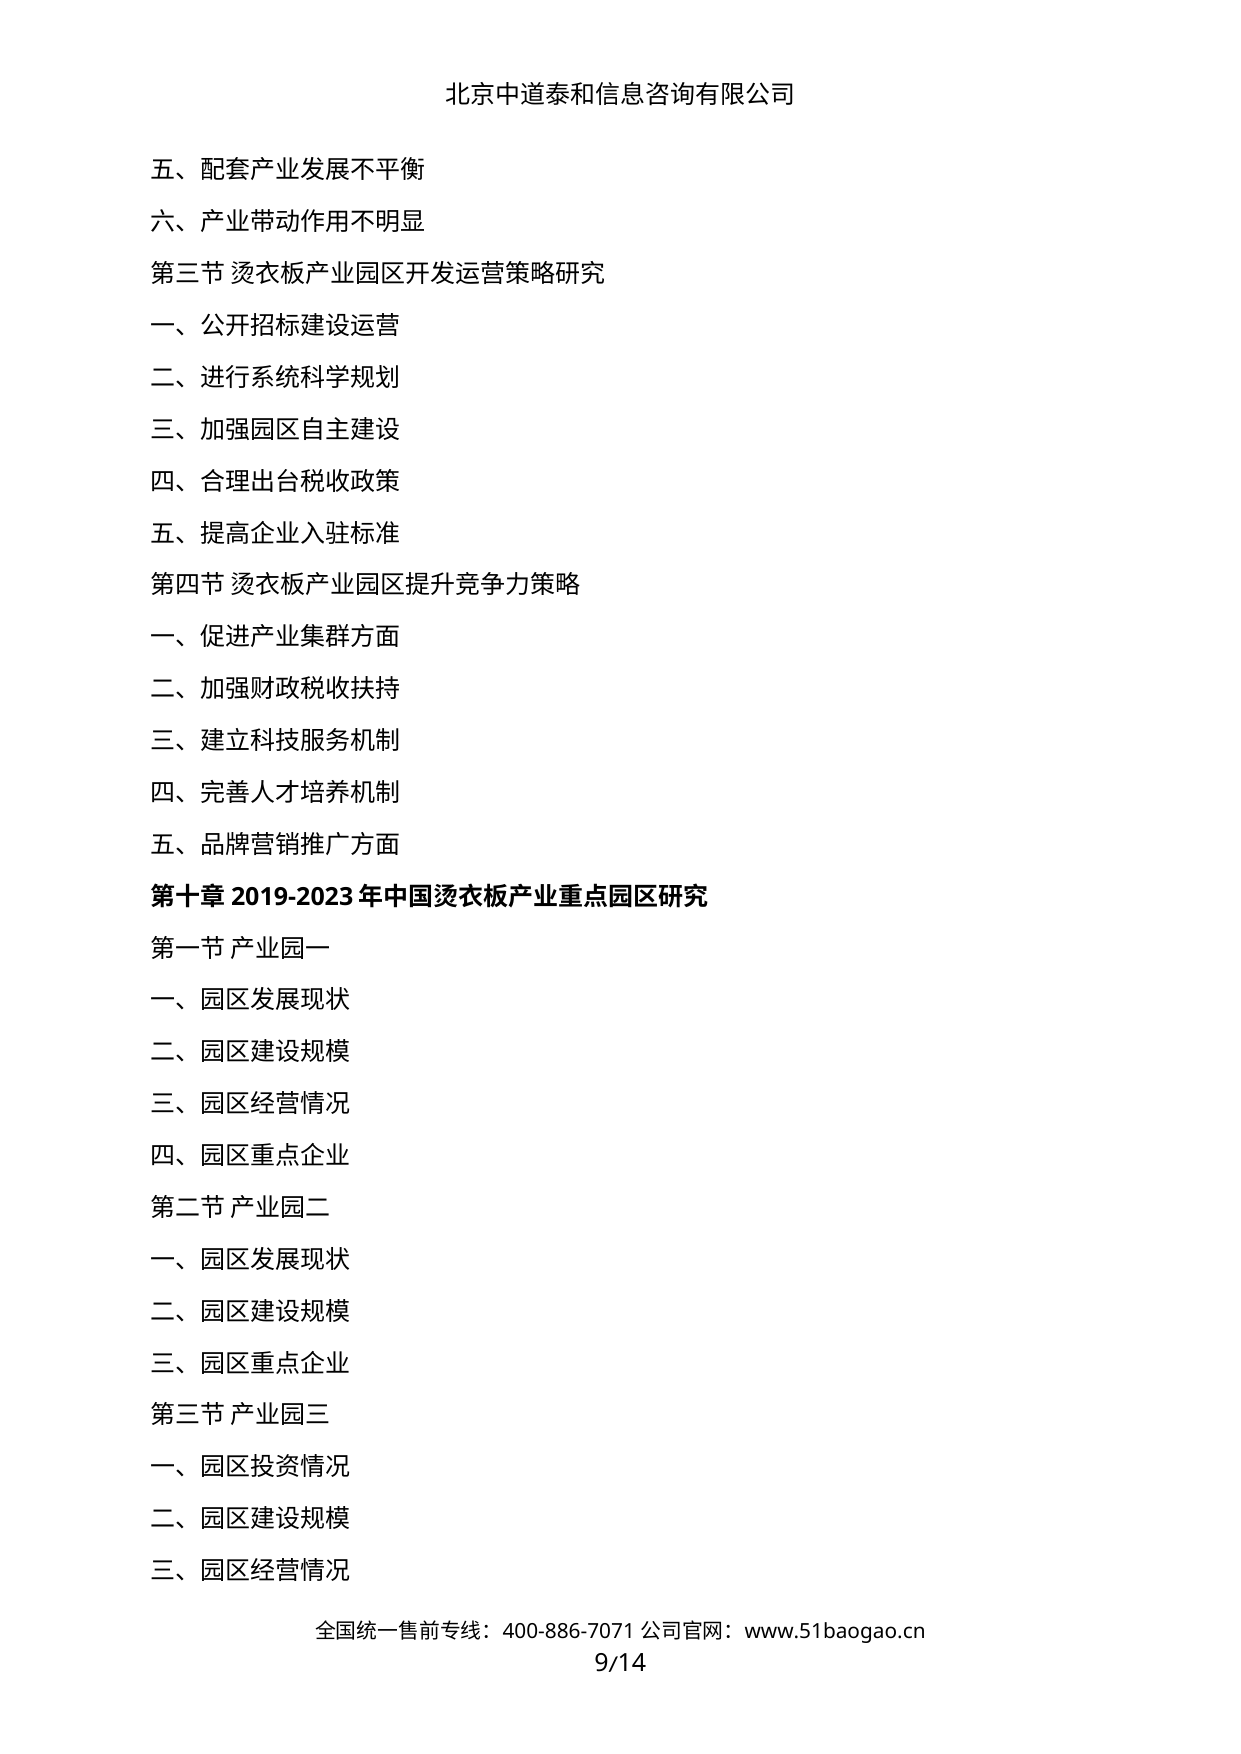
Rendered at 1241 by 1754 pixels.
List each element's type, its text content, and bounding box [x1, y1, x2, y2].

text 五、配套产业发展不平衡 [150, 150, 1090, 186]
text 二、园区建设规模 [150, 1291, 1090, 1327]
text 三、园区经营情况 [150, 1551, 1090, 1587]
text 六、产业带动作用不明显 [150, 202, 1090, 238]
text 一、园区发展现状 [150, 1239, 1090, 1276]
text 二、加强财政税收扶持 [150, 669, 1090, 705]
text 四、完善人才培养机制 [150, 772, 1090, 809]
text 第一节 产业园一 [150, 928, 1090, 964]
text 二、园区建设规模 [150, 1032, 1090, 1068]
text 三、园区重点企业 [150, 1343, 1090, 1379]
text 一、公开招标建设运营 [150, 306, 1090, 342]
text 第三节 烫衣板产业园区开发运营策略研究 [150, 254, 1090, 290]
text 五、品牌营销推广方面 [150, 824, 1090, 861]
text 第二节 产业园二 [150, 1187, 1090, 1224]
text 第三节 产业园三 [150, 1395, 1090, 1431]
text 三、建立科技服务机制 [150, 721, 1090, 757]
text 一、园区投资情况 [150, 1447, 1090, 1483]
text 第四节 烫衣板产业园区提升竞争力策略 [150, 565, 1090, 601]
text 二、进行系统科学规划 [150, 357, 1090, 394]
text 三、加强园区自主建设 [150, 409, 1090, 446]
text 一、促进产业集群方面 [150, 617, 1090, 653]
text 一、园区发展现状 [150, 980, 1090, 1016]
text 二、园区建设规模 [150, 1499, 1090, 1535]
text 四、合理出台税收政策 [150, 461, 1090, 497]
text 第十章 2019-2023年中国烫衣板产业重点园区研究 [150, 876, 1090, 912]
text 五、提高企业入驻标准 [150, 513, 1090, 549]
text 四、园区重点企业 [150, 1136, 1090, 1172]
text 三、园区经营情况 [150, 1084, 1090, 1120]
